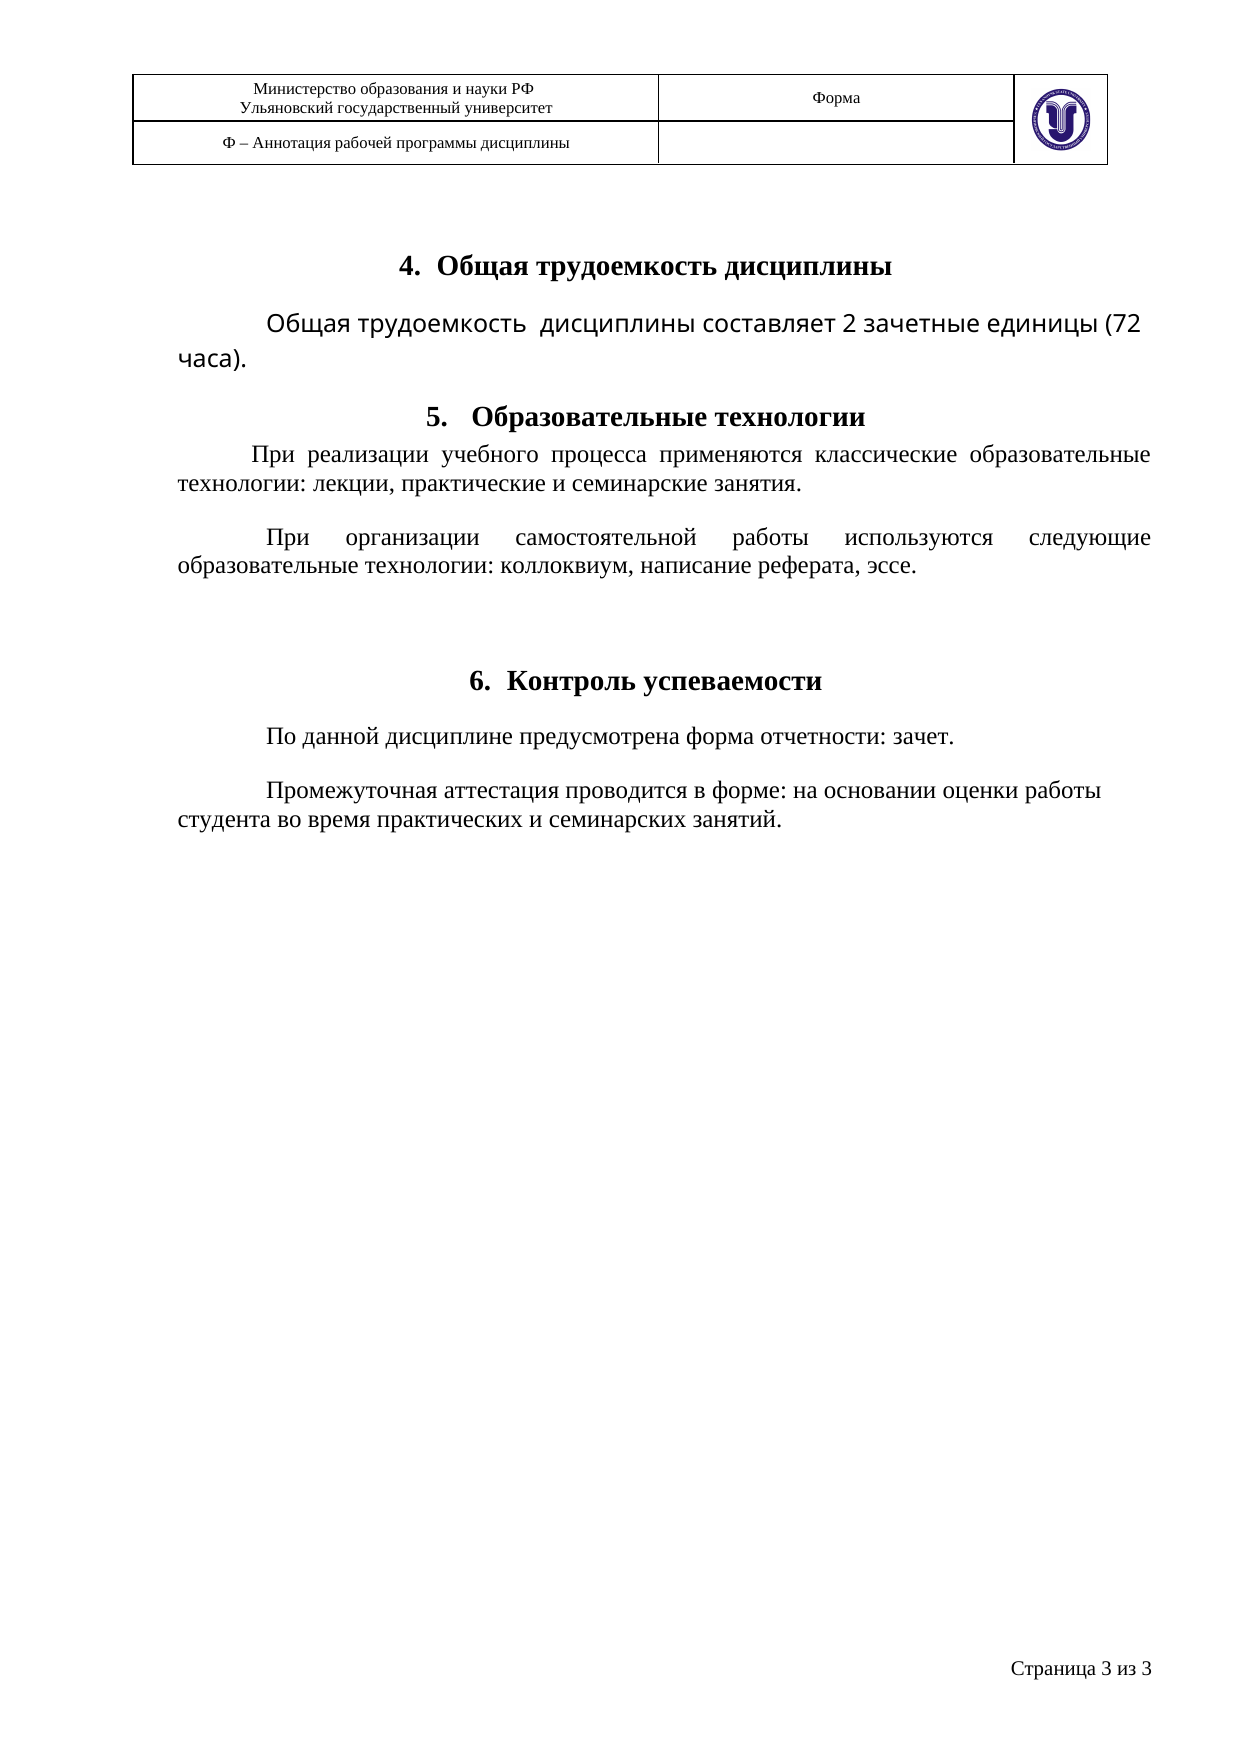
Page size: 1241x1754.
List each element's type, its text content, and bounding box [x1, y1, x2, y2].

picture [1031, 88, 1091, 151]
text Общая трудоемкость дисциплины [140, 248, 1152, 281]
list Промежуточная аттестация проводится в форме: на основании оценки работы студента во время практических и семинарских занятий. [177, 775, 1152, 832]
text Контроль успеваемости [140, 663, 1152, 696]
list При организации самостоятельной работы используются следующие образовательные технологии: коллоквиум, написание реферата, эссе. [177, 522, 1152, 579]
list Общая трудоемкость дисциплины составляет 2 зачетные единицы (72 часа). [177, 306, 1152, 374]
text Образовательные технологии [140, 399, 1152, 433]
text При реализации учебного процесса применяются классические образовательные технологии: лекции, практические и семинарские занятия. [177, 439, 1152, 497]
list По данной дисциплине предусмотрена форма отчетности: зачет. [177, 721, 1152, 750]
